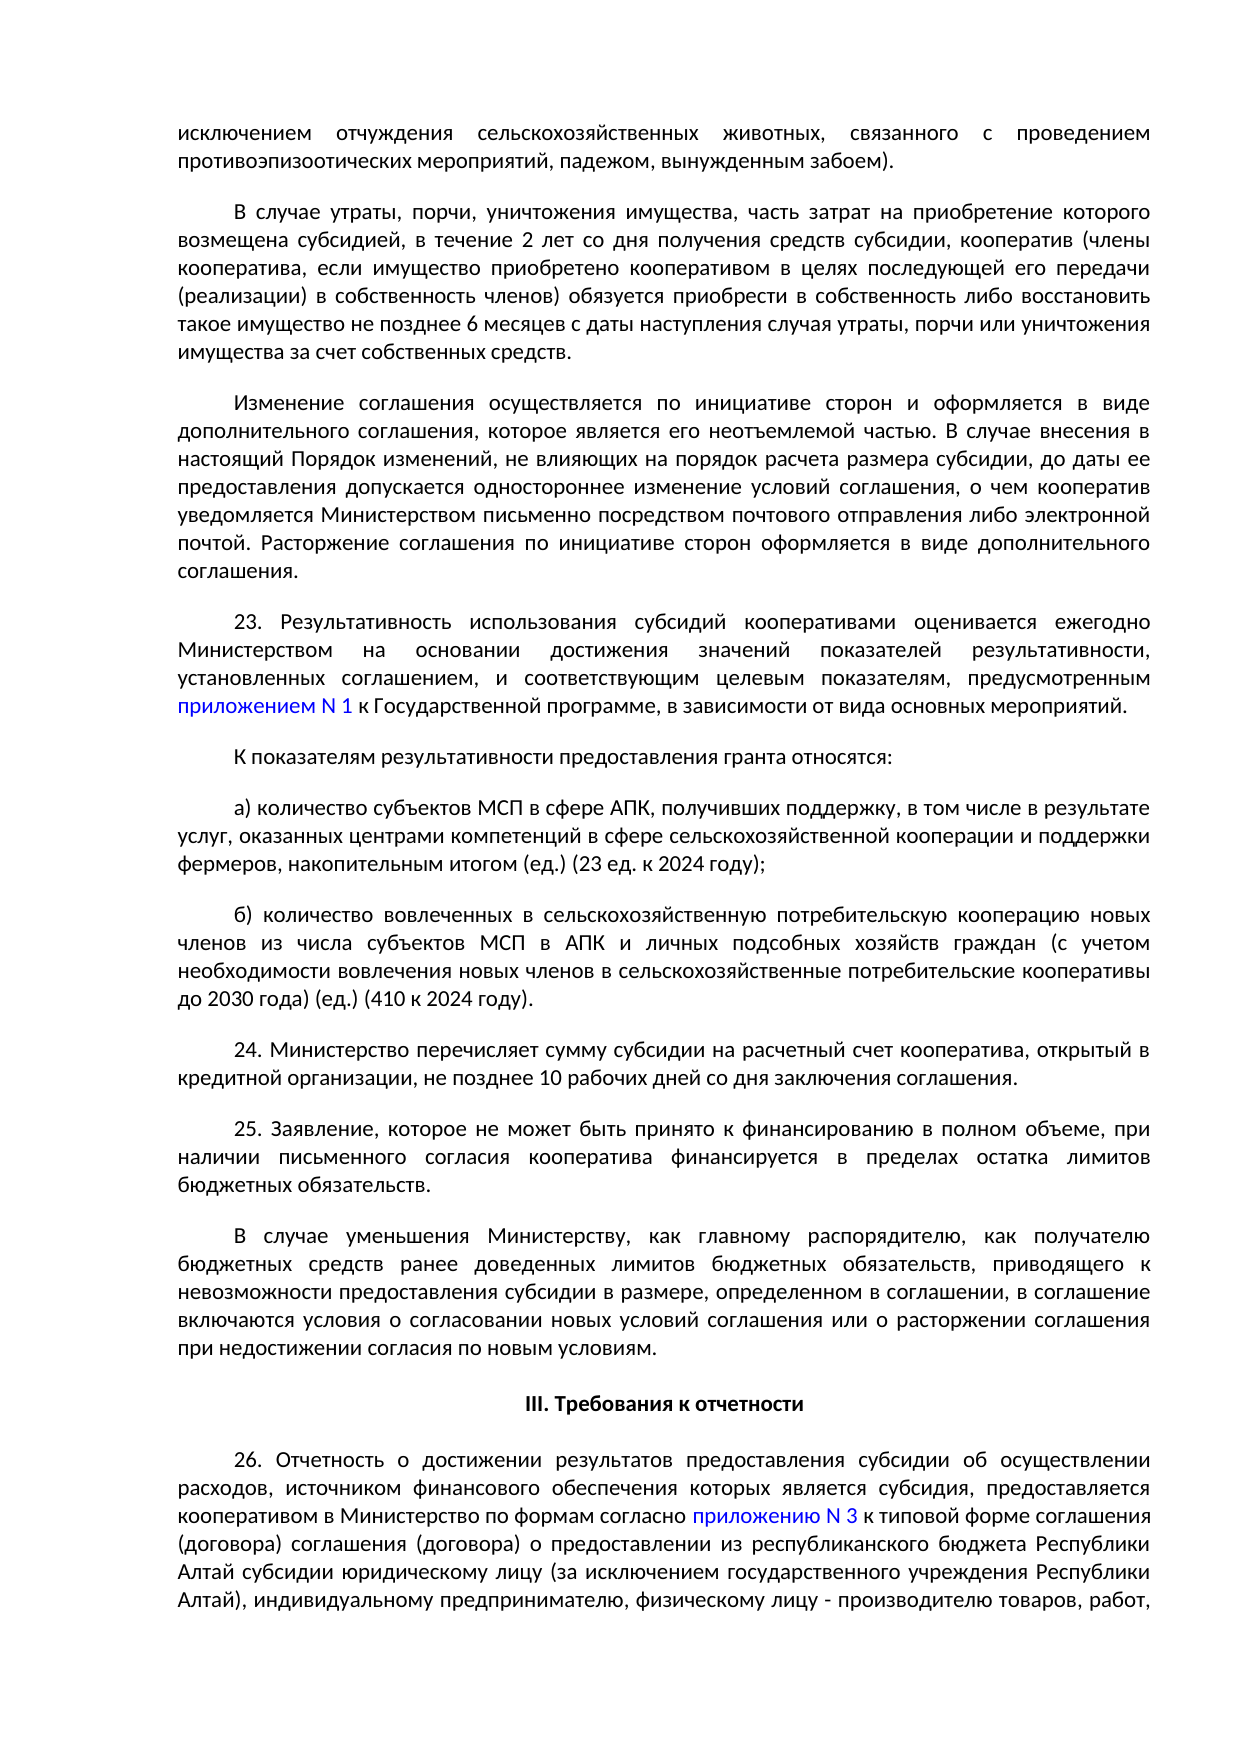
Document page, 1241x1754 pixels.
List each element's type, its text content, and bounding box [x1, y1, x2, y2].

text б) количество вовлеченных в сельскохозяйственную потребительскую кооперацию новых членов из числа субъектов МСП в АПК и личных подсобных хозяйств граждан (с учетом необходимости вовлечения новых членов в сельскохозяйственные потребительские кооперативы до 2030 года) (ед.) (410 к 2024 году). [177, 900, 1152, 1012]
title III. Требования к отчетности [177, 1389, 1152, 1417]
text а) количество субъектов МСП в сфере АПК, получивших поддержку, в том числе в результате услуг, оказанных центрами компетенций в сфере сельскохозяйственной кооперации и поддержки фермеров, накопительным итогом (ед.) (23 ед. к 2024 году); [177, 793, 1152, 877]
text Изменение соглашения осуществляется по инициативе сторон и оформляется в виде дополнительного соглашения, которое является его неотъемлемой частью. В случае внесения в настоящий Порядок изменений, не влияющих на порядок расчета размера субсидии, до даты ее предоставления допускается одностороннее изменение условий соглашения, о чем кооператив уведомляется Министерством письменно посредством почтового отправления либо электронной почтой. Расторжение соглашения по инициативе сторон оформляется в виде дополнительного соглашения. [177, 388, 1152, 584]
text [177, 1445, 1152, 1613]
text 24. Министерство перечисляет сумму субсидии на расчетный счет кооператива, открытый в кредитной организации, не позднее 10 рабочих дней со дня заключения соглашения. [177, 1035, 1152, 1091]
text 23. Результативность использования субсидий кооперативами оценивается ежегодно Министерством на основании достижения значений показателей результативности, установленных соглашением, и соответствующим целевым показателям, предусмотренным приложением N 1 к Государственной программе, в зависимости от вида основных мероприятий. [177, 607, 1152, 719]
text В случае утраты, порчи, уничтожения имущества, часть затрат на приобретение которого возмещена субсидией, в течение 2 лет со дня получения средств субсидии, кооператив (члены кооператива, если имущество приобретено кооперативом в целях последующей его передачи (реализации) в собственность членов) обязуется приобрести в собственность либо восстановить такое имущество не позднее 6 месяцев с даты наступления случая утраты, порчи или уничтожения имущества за счет собственных средств. [177, 197, 1152, 365]
text 25. Заявление, которое не может быть принято к финансированию в полном объеме, при наличии письменного согласия кооператива финансируется в пределах остатка лимитов бюджетных обязательств. [177, 1114, 1152, 1198]
text К показателям результативности предоставления гранта относятся: [177, 742, 1152, 770]
text В случае уменьшения Министерству, как главному распорядителю, как получателю бюджетных средств ранее доведенных лимитов бюджетных обязательств, приводящего к невозможности предоставления субсидии в размере, определенном в соглашении, в соглашение включаются условия о согласовании новых условий соглашения или о расторжении соглашения при недостижении согласия по новым условиям. [177, 1221, 1152, 1361]
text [177, 118, 1152, 174]
